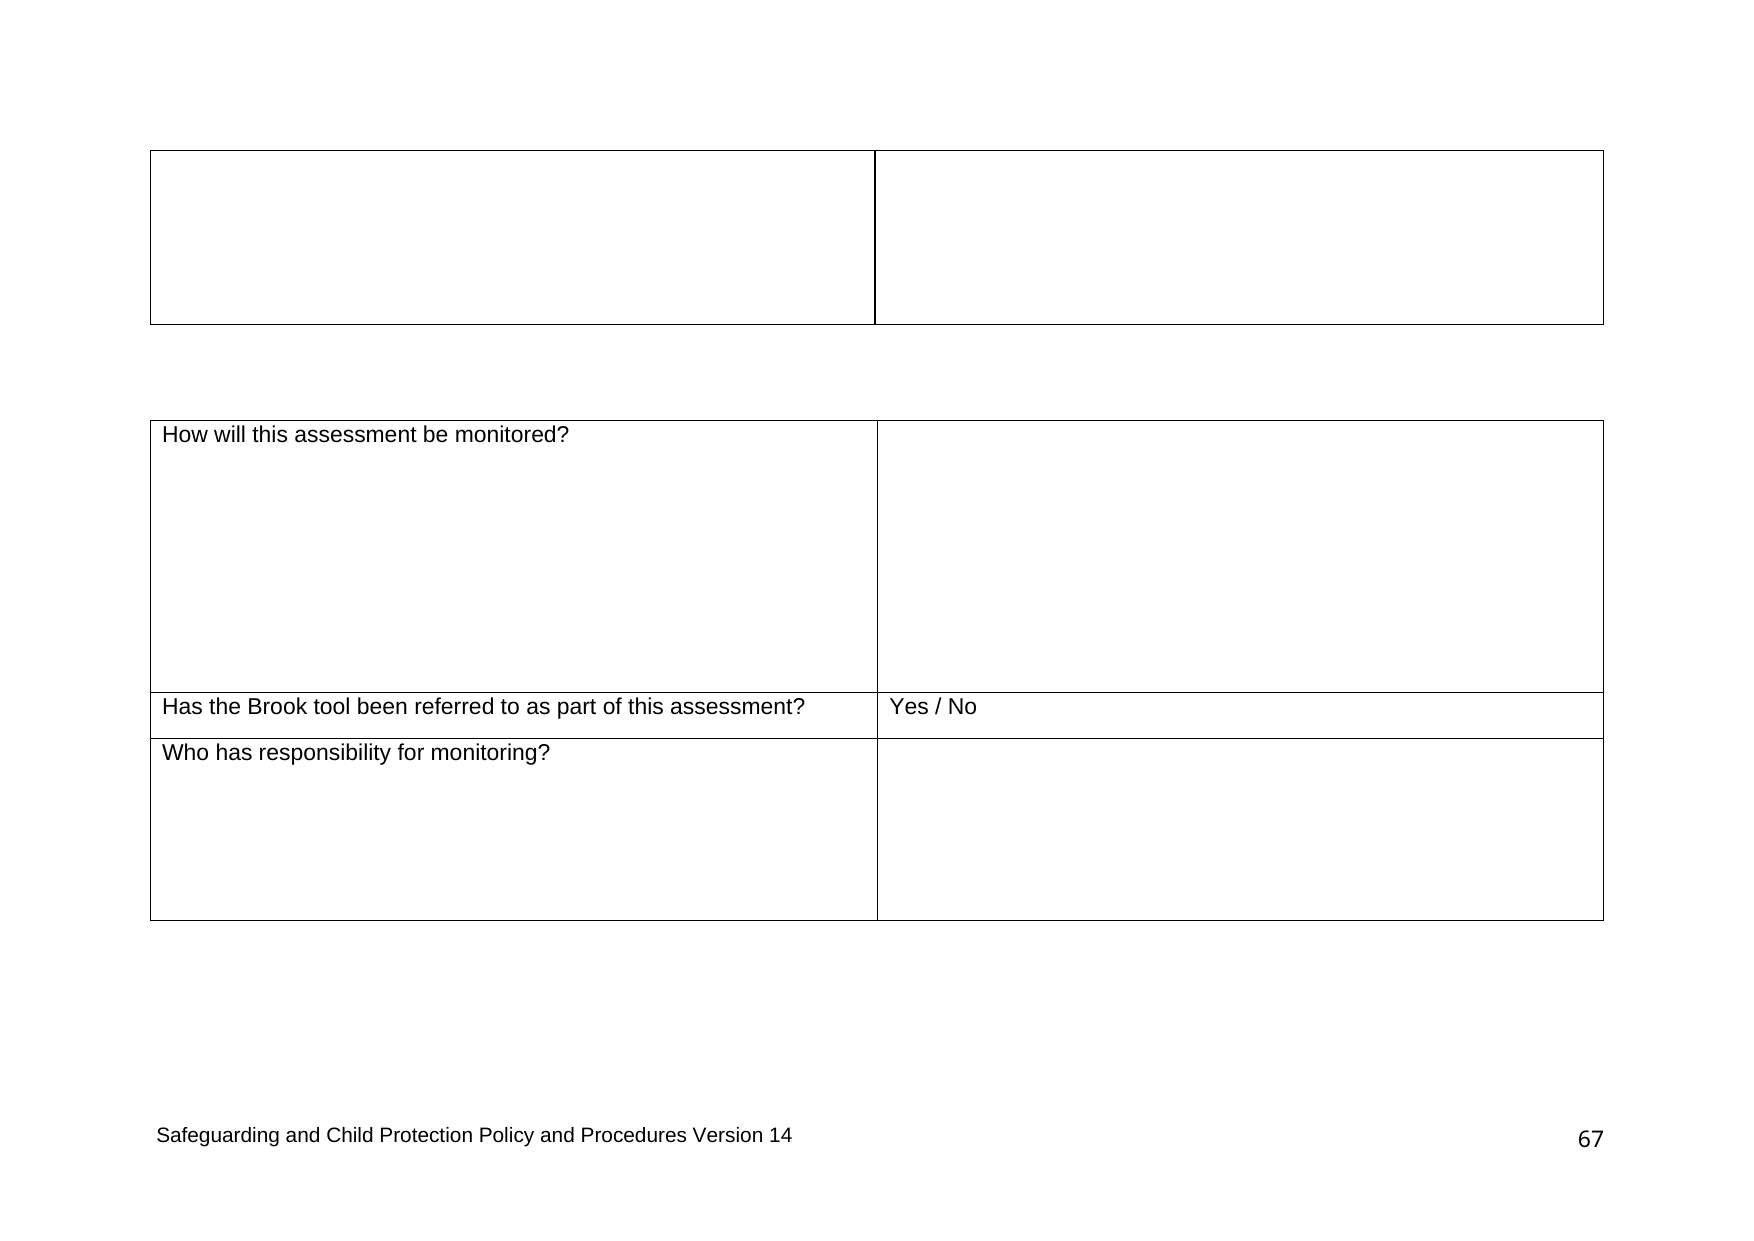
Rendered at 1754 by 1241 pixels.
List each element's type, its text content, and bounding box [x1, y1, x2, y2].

table_cell Who has responsibility for monitoring? [151, 739, 877, 920]
table_cell Has the Brook tool been referred to as part of this assessment? [151, 693, 877, 738]
table_cell [878, 739, 1603, 920]
table_header [878, 421, 1603, 692]
table_cell [876, 151, 1603, 324]
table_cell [151, 151, 874, 324]
table_cell Yes / No [878, 693, 1603, 738]
table_header How will this assessment be monitored? [151, 421, 877, 692]
